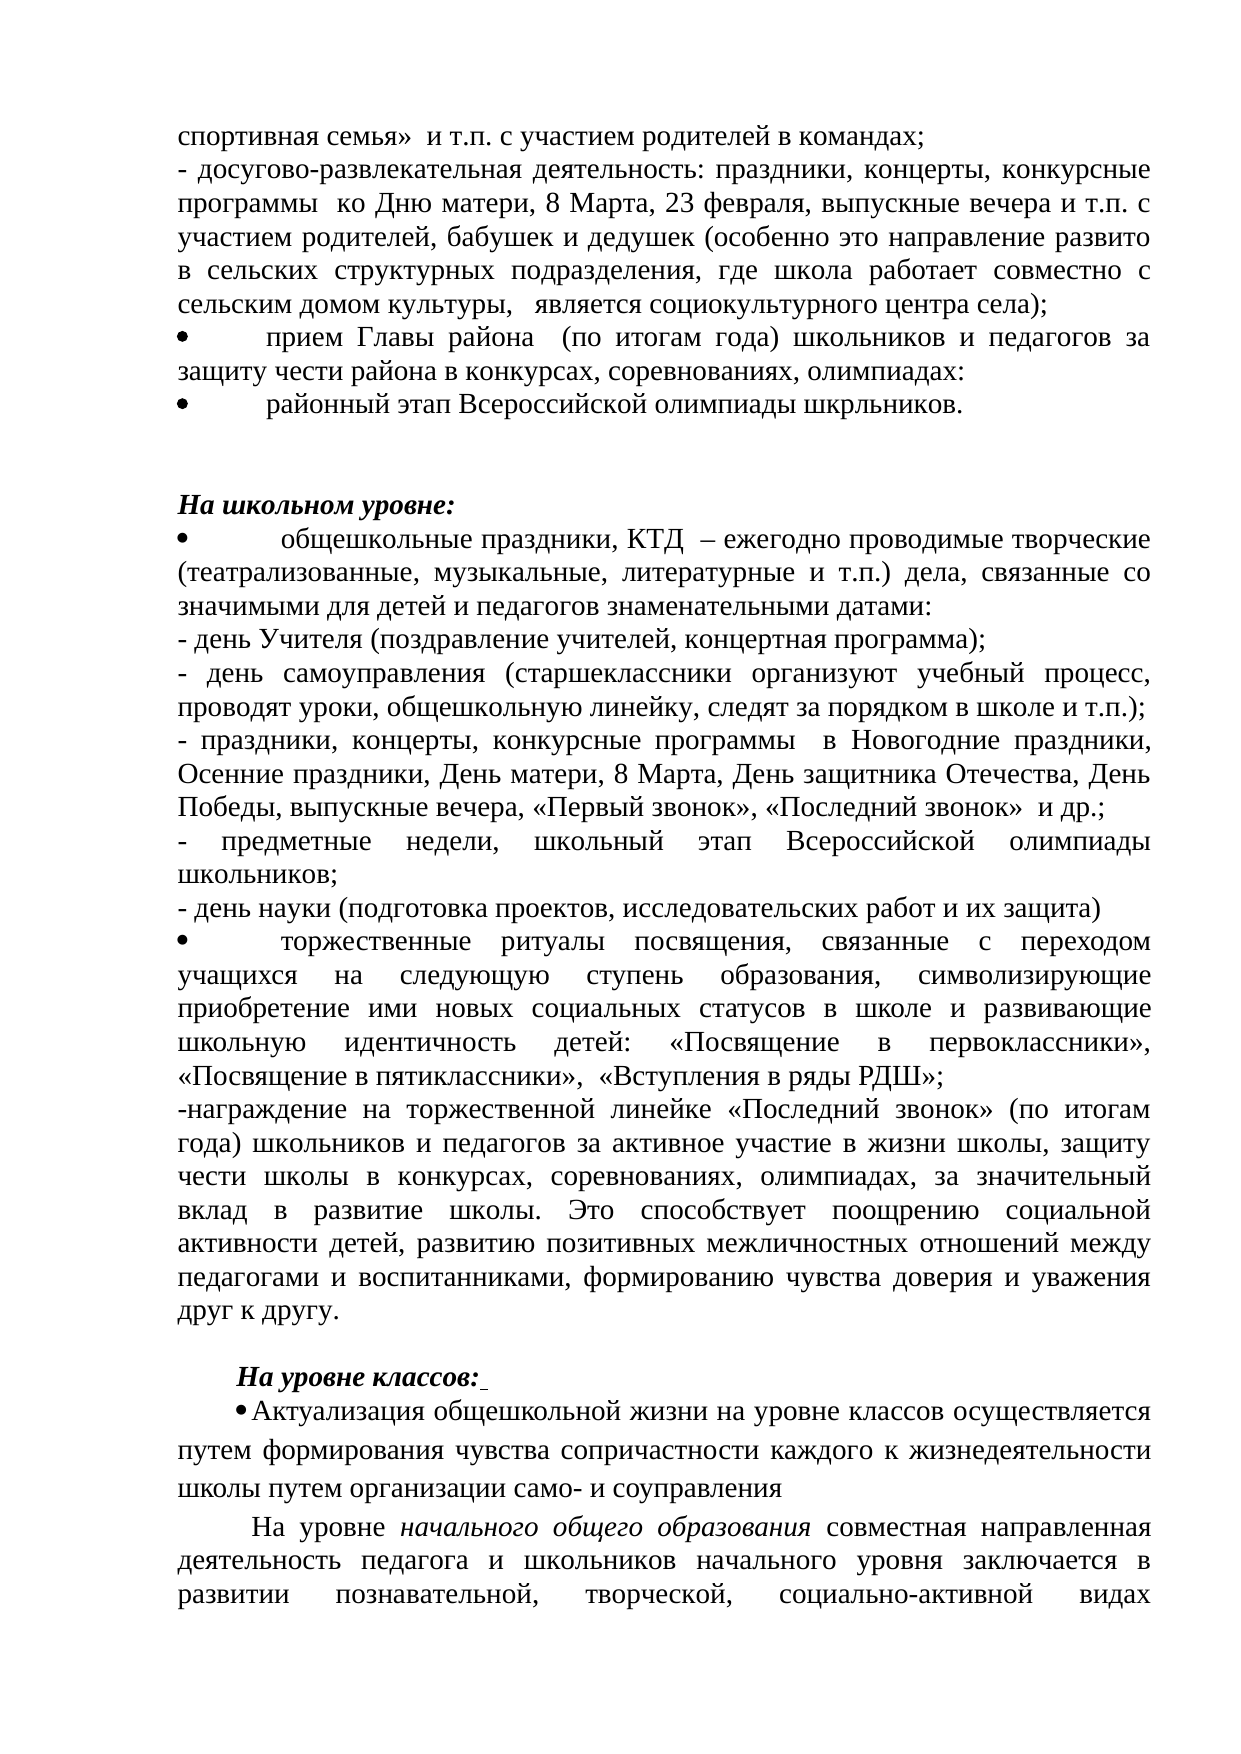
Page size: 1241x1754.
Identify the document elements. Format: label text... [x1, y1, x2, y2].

text - день самоуправления (старшеклассники организуют учебный процесс, проводят уроки, общешкольную линейку, следят за порядком в школе и т.п.); [177, 655, 1152, 722]
list общешкольные праздники, КТД – ежегодно проводимые творческие (театрализованные, музыкальные, литературные и т.п.) дела, связанные со значимыми для детей и педагогов знаменательными датами: [177, 521, 1152, 622]
list Актуализация общешкольной жизни на уровне классов осуществляется путем формирования чувства сопричастности каждого к жизнедеятельности школы путем организации само- и соуправления [177, 1393, 1152, 1504]
text На школьном уровне: [177, 487, 1152, 521]
text - предметные недели, школьный этап Всероссийской олимпиады школьников; [177, 823, 1152, 890]
text - досугово-развлекательная деятельность: праздники, концерты, конкурсные программы ко Дню матери, 8 Марта, 23 февраля, выпускные вечера и т.п. с участием родителей, бабушек и дедушек (особенно это направление развито в сельских структурных подразделения, где школа работает совместно с сельским домом культуры, является социокультурного центра села); [177, 152, 1152, 319]
list торжественные ритуалы посвящения, связанные с переходом учащихся на следующую ступень образования, символизирующие приобретение ими новых социальных статусов в школе и развивающие школьную идентичность детей: «Посвящение в первоклассники», «Посвящение в пятиклассники», «Вступления в ряды РДШ»; [177, 923, 1152, 1091]
text - праздники, концерты, конкурсные программы в Новогодние праздники, Осенние праздники, День матери, 8 Марта, День защитника Отечества, День Победы, выпускные вечера, «Первый звонок», «Последний звонок» и др.; [177, 722, 1152, 823]
text - день Учителя (поздравление учителей, концертная программа); [177, 622, 1152, 655]
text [177, 1509, 1152, 1609]
text На уровне классов: [177, 1359, 1152, 1393]
list районный этап Всероссийской олимпиады шкрльников. [177, 387, 1152, 420]
list прием Главы района (по итогам года) школьников и педагогов за защиту чести района в конкурсах, соревнованиях, олимпиадах: [177, 319, 1152, 387]
text -награждение на торжественной линейке «Последний звонок» (по итогам года) школьников и педагогов за активное участие в жизни школы, защиту чести школы в конкурсах, соревнованиях, олимпиадах, за значительный вклад в развитие школы. Это способствует поощрению социальной активности детей, развитию позитивных межличностных отношений между педагогами и воспитанниками, формированию чувства доверия и уважения друг к другу. [177, 1091, 1152, 1326]
text - день науки (подготовка проектов, исследовательских работ и их защита) [177, 890, 1152, 923]
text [177, 118, 1152, 152]
